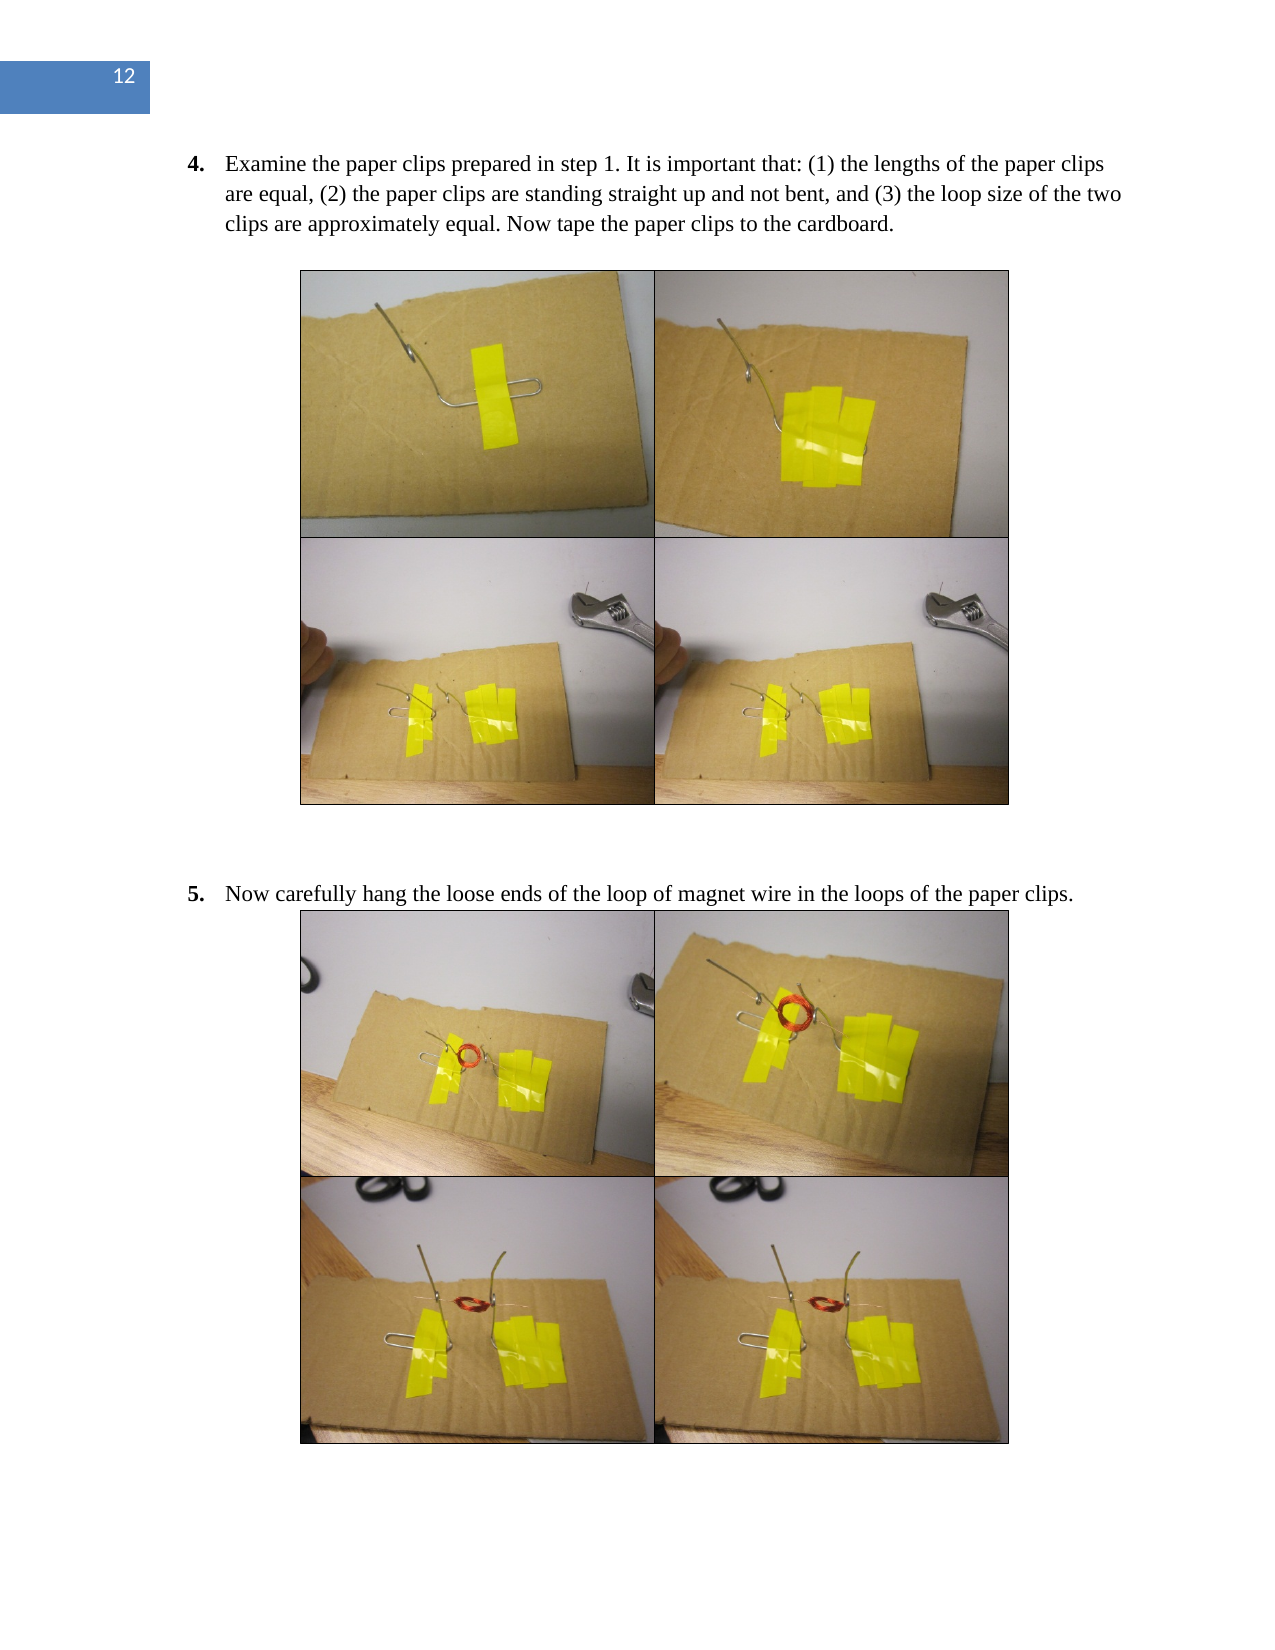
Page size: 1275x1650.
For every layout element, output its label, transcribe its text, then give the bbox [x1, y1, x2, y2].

picture [655, 271, 1008, 537]
picture [655, 911, 1008, 1176]
picture [301, 271, 654, 537]
picture [301, 538, 654, 804]
picture [655, 538, 1008, 804]
list Now carefully hang the loose ends of the loop of magnet wire in the loops of the paper clips. [187, 880, 1125, 906]
picture [655, 1177, 1008, 1443]
picture [301, 1177, 654, 1443]
list Examine the paper clips prepared in step 1. It is important that: (1) the lengths of the paper clips are equal, (2) the paper clips are standing straight up and not bent, and (3) the loop size of the two clips are approximately equal. Now tape the paper clips to the cardboard. [187, 150, 1125, 237]
picture [301, 911, 654, 1176]
